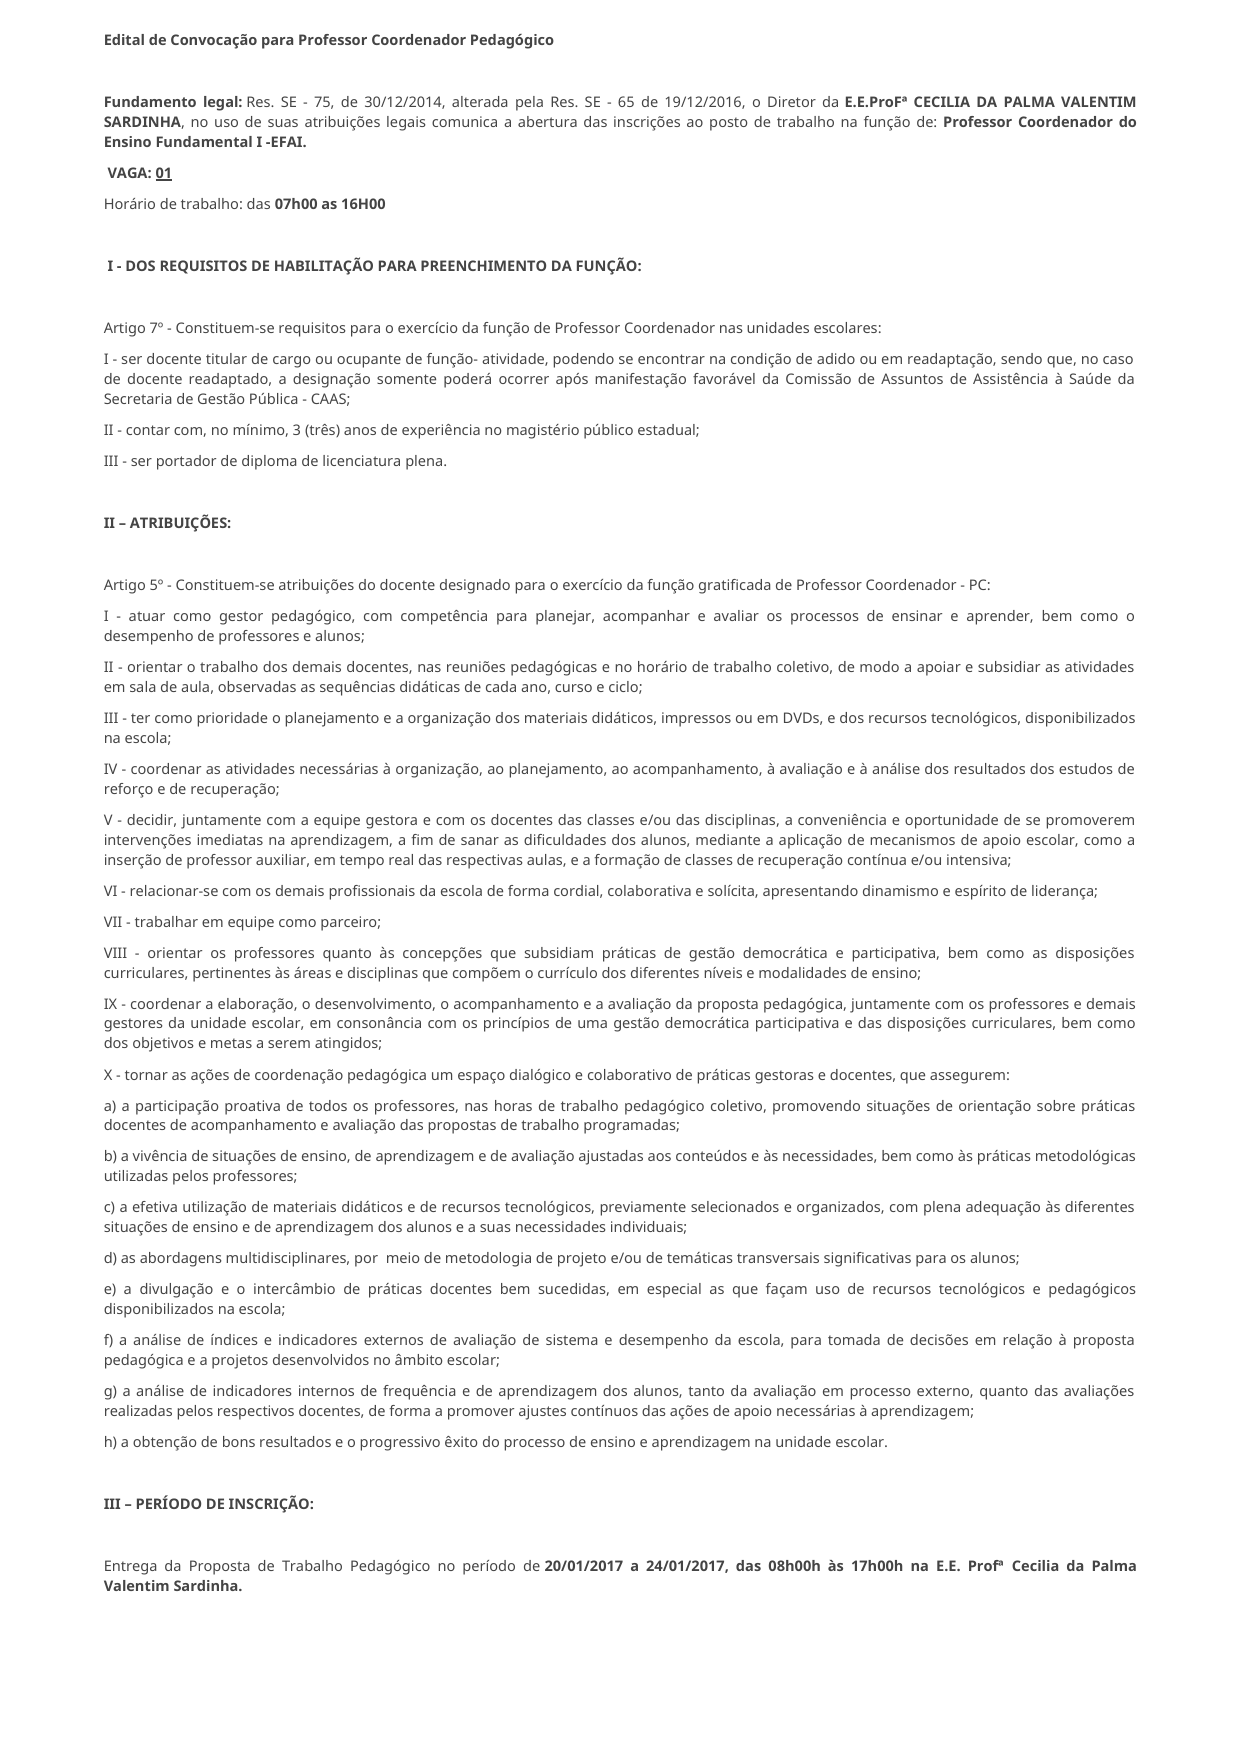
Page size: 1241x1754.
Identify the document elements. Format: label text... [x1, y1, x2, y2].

text e) a divulgação e o intercâmbio de práticas docentes bem sucedidas, em especial as que façam uso de recursos tecnológicos e pedagógicos disponibilizados na escola; [103, 1279, 1137, 1319]
text h) a obtenção de bons resultados e o progressivo êxito do processo de ensino e aprendizagem na unidade escolar. [103, 1432, 1137, 1452]
text c) a efetiva utilização de materiais didáticos e de recursos tecnológicos, previamente selecionados e organizados, com plena adequação às diferentes situações de ensino e de aprendizagem dos alunos e a suas necessidades individuais; [103, 1197, 1137, 1237]
text III - ter como prioridade o planejamento e a organização dos materiais didáticos, impressos ou em DVDs, e dos recursos tecnológicos, disponibilizados na escola; [103, 708, 1137, 747]
text g) a análise de indicadores internos de frequência e de aprendizagem dos alunos, tanto da avaliação em processo externo, quanto das avaliações realizadas pelos respectivos docentes, de forma a promover ajustes contínuos das ações de apoio necessárias à aprendizagem; [103, 1381, 1137, 1421]
text II - contar com, no mínimo, 3 (três) anos de experiência no magistério público estadual; [103, 419, 1137, 439]
text IX - coordenar a elaboração, o desenvolvimento, o acompanhamento e a avaliação da proposta pedagógica, juntamente com os professores e demais gestores da unidade escolar, em consonância com os princípios de uma gestão democrática participativa e das disposições curriculares, bem como dos objetivos e metas a serem atingidos; [103, 993, 1137, 1053]
text III – PERÍODO DE INSCRIÇÃO: [103, 1494, 1137, 1514]
text VAGA: 01 [103, 162, 1137, 182]
text d) as abordagens multidisciplinares, por meio de metodologia de projeto e/ou de temáticas transversais significativas para os alunos; [103, 1248, 1137, 1268]
text E​dital de Convocação para Professor Coordenador Pedagógico [103, 29, 1137, 49]
text Horário de trabalho: das 07h00 as 16H00 [103, 193, 1137, 213]
text I - DOS REQUISITOS DE HABILITAÇÃO PARA PREENCHIMENTO DA FUNÇÃO: [103, 256, 1137, 276]
text V - decidir, juntamente com a equipe gestora e com os docentes das classes e/ou das disciplinas, a conveniência e oportunidade de se promoverem intervenções imediatas na aprendizagem, a fim de sanar as dificuldades dos alunos, mediante a aplicação de mecanismos de apoio escolar, como a inserção de professor auxiliar, em tempo real das respectivas aulas, e a formação de classes de recuperação contínua e/ou intensiva; [103, 809, 1137, 869]
text Fundamento legal: Res. SE - 75, de 30/12/2014, alterada pela Res. SE - 65 de 19/12/2016, o Diretor da E.E.ProFª CECILIA DA PALMA VALENTIM SARDINHA, no uso de suas atribuições legais comunica a abertura das inscrições ao posto de trabalho na função de: Professor Coordenador do Ensino Fundamental I -EFAI. [103, 92, 1137, 151]
text a) a participação proativa de todos os professores, nas horas de trabalho pedagógico coletivo, promovendo situações de orientação sobre práticas docentes de acompanhamento e avaliação das propostas de trabalho programadas; [103, 1095, 1137, 1135]
text Entrega da Proposta de Trabalho Pedagógico no período de 20/01/2017 a 24/01/2017, das 08h00h às 17h00h na E.E. Profª Cecilia da Palma Valentim Sardinha. [103, 1556, 1137, 1596]
text VI - relacionar-se com os demais profissionais da escola de forma cordial, colaborativa e solícita, apresentando dinamismo e espírito de liderança; [103, 880, 1137, 900]
text b) a vivência de situações de ensino, de aprendizagem e de avaliação ajustadas aos conteúdos e às necessidades, bem como às práticas metodológicas utilizadas pelos professores; [103, 1146, 1137, 1186]
text I - atuar como gestor pedagógico, com competência para planejar, acompanhar e avaliar os processos de ensinar e aprender, bem como o desempenho de professores e alunos; [103, 606, 1137, 646]
text IV - coordenar as atividades necessárias à organização, ao planejamento, ao acompanhamento, à avaliação e à análise dos resultados dos estudos de reforço e de recuperação; [103, 759, 1137, 798]
text Artigo 7º - Constituem-se requisitos para o exercício da função de Professor Coordenador nas unidades escolares: [103, 318, 1137, 338]
text VIII - orientar os professores quanto às concepções que subsidiam práticas de gestão democrática e participativa, bem como as disposições curriculares, pertinentes às áreas e disciplinas que compõem o currículo dos diferentes níveis e modalidades de ensino; [103, 942, 1137, 982]
text f) a análise de índices e indicadores externos de avaliação de sistema e desempenho da escola, para tomada de decisões em relação à proposta pedagógica e a projetos desenvolvidos no âmbito escolar; [103, 1330, 1137, 1370]
text II - orientar o trabalho dos demais docentes, nas reuniões pedagógicas e no horário de trabalho coletivo, de modo a apoiar e subsidiar as atividades em sala de aula, observadas as sequências didáticas de cada ano, curso e ciclo; [103, 657, 1137, 697]
text I - ser docente titular de cargo ou ocupante de função- atividade, podendo se encontrar na condição de adido ou em readaptação, sendo que, no caso de docente readaptado, a designação somente poderá ocorrer após manifestação favorável da Comissão de Assuntos de Assistência à Saúde da Secretaria de Gestão Pública - CAAS; [103, 349, 1137, 408]
text III - ser portador de diploma de licenciatura plena. [103, 451, 1137, 471]
text II – ATRIBUIÇÕES: [103, 513, 1137, 533]
text X - tornar as ações de coordenação pedagógica um espaço dialógico e colaborativo de práticas gestoras e docentes, que assegurem: [103, 1064, 1137, 1084]
text Artigo 5º - Constituem-se atribuições do docente designado para o exercício da função gratificada de Professor Coordenador - PC: [103, 575, 1137, 595]
text VII - trabalhar em equipe como parceiro; [103, 911, 1137, 931]
